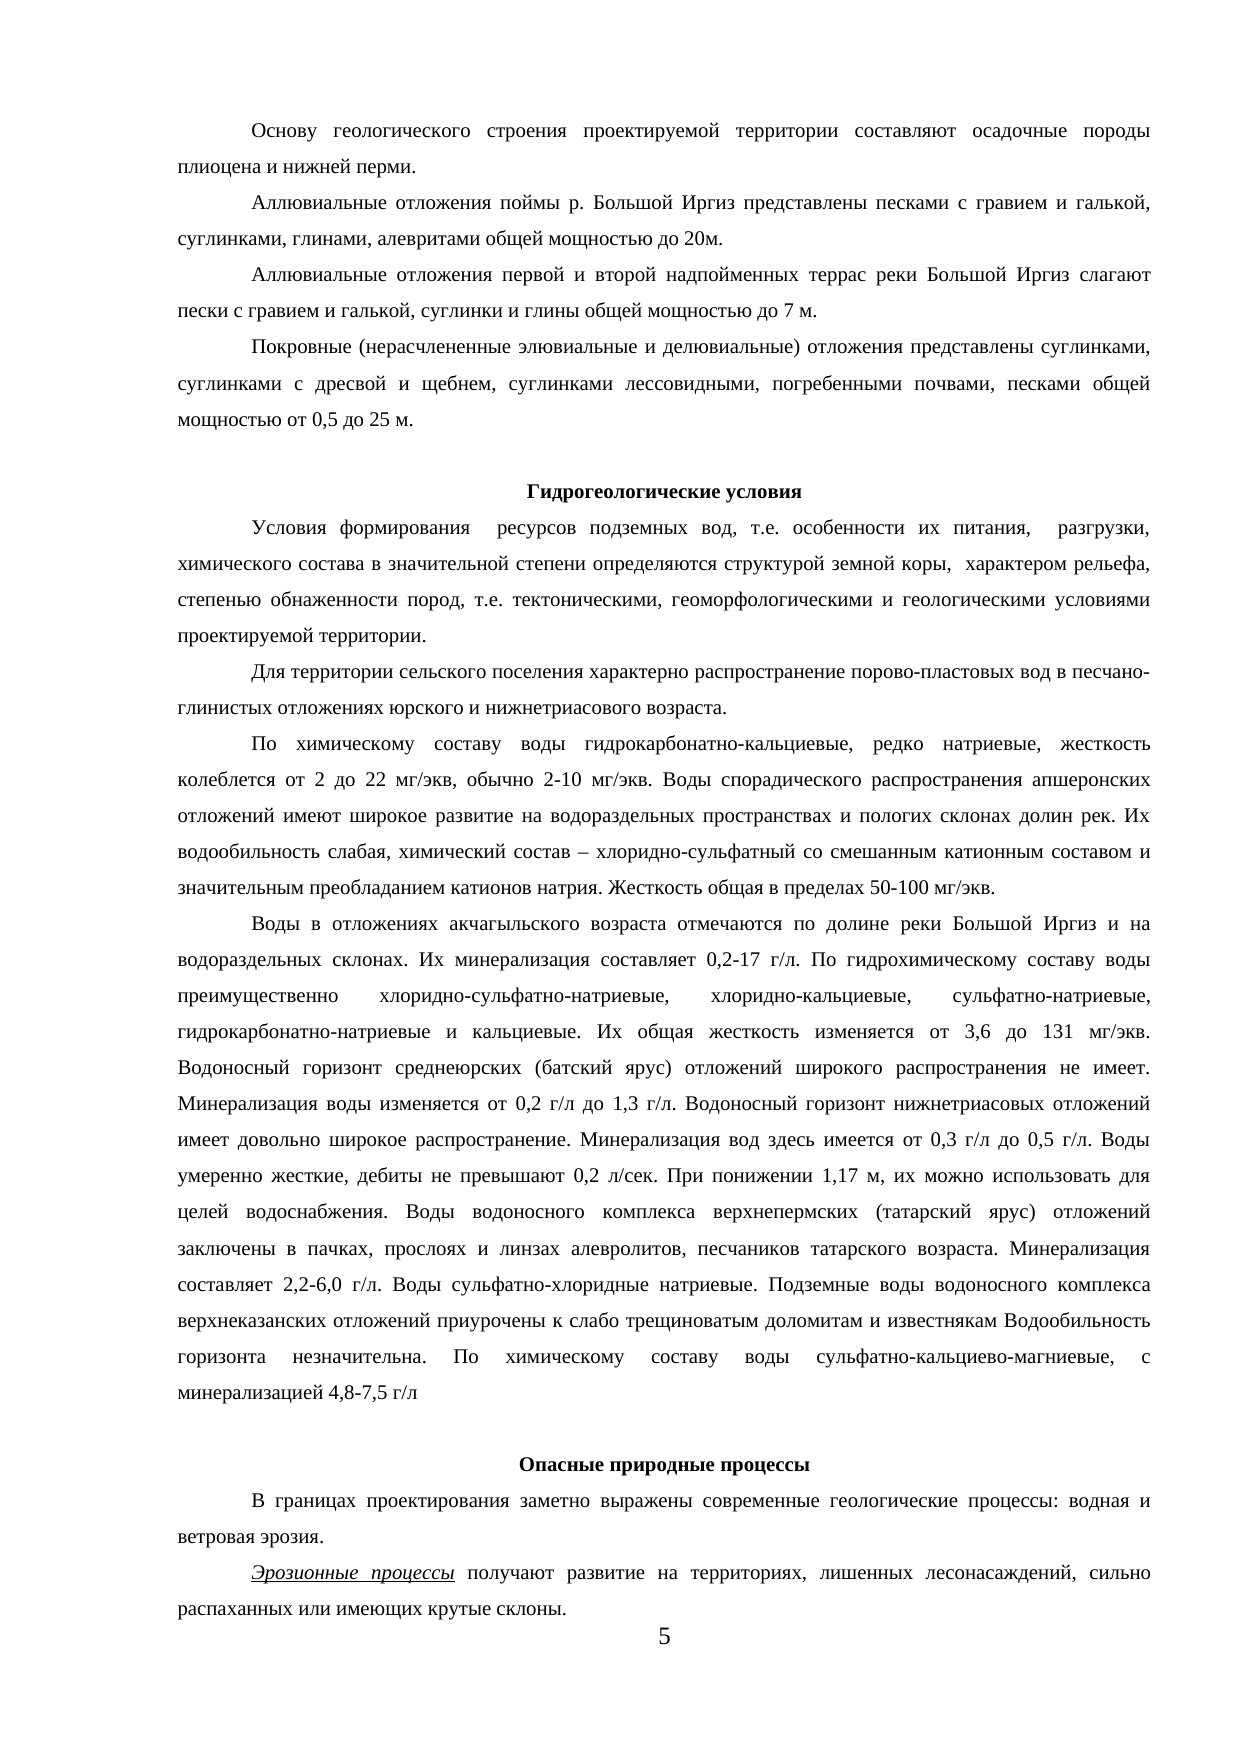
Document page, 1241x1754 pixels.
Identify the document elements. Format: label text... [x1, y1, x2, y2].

text Аллювиальные отложения первой и второй надпойменных террас реки Большой Иргиз слагают пески с гравием и галькой, суглинки и глины общей мощностью до 7 м. [177, 262, 1152, 322]
subtitle Гидрогеологические условия [177, 478, 1152, 503]
text Для территории сельского поселения характерно распространение порово-пластовых вод в песчано-глинистых отложениях юрского и нижнетриасового возраста. [177, 659, 1152, 719]
text Основу геологического строения проектируемой территории составляют осадочные породы плиоцена и нижней перми. [177, 118, 1152, 178]
text Опасные природные процессы [177, 1452, 1152, 1476]
text Воды в отложениях акчагыльского возраста отмечаются по долине реки Большой Иргиз и на водораздельных склонах. Их минерализация составляет 0,2-17 г/л. По гидрохимическому составу воды преимущественно хлоридно-сульфатно-натриевые, хлоридно-кальциевые, сульфатно-натриевые, гидрокарбонатно-натриевые и кальциевые. Их общая жесткость изменяется от 3,6 до 131 мг/экв. Водоносный горизонт среднеюрских (батский ярус) отложений широкого распространения не имеет. Минерализация воды изменяется от 0,2 г/л до 1,3 г/л. Водоносный горизонт нижнетриасовых отложений имеет довольно широкое распространение. Минерализация вод здесь имеется от 0,3 г/л до 0,5 г/л. Воды умеренно жесткие, дебиты не превышают 0,2 л/сек. При понижении 1,17 м, их можно использовать для целей водоснабжения. Воды водоносного комплекса верхнепермских (татарский ярус) отложений заключены в пачках, прослоях и линзах алевролитов, песчаников татарского возраста. Минерализация составляет 2,2-6,0 г/л. Воды сульфатно-хлоридные натриевые. Подземные воды водоносного комплекса верхнеказанских отложений приурочены к слабо трещиноватым доломитам и известнякам Водообильность горизонта незначительна. По химическому составу воды сульфатно-кальциево-магниевые, с минерализацией 4,8-7,5 г/л [177, 911, 1152, 1404]
text Аллювиальные отложения поймы р. Большой Иргиз представлены песками с гравием и галькой, суглинками, глинами, алевритами общей мощностью до 20м. [177, 190, 1152, 250]
text Покровные (нерасчлененные элювиальные и делювиальные) отложения представлены суглинками, суглинками с дресвой и щебнем, суглинками лессовидными, погребенными почвами, песками общей мощностью от 0,5 до 25 м. [177, 334, 1152, 431]
text В границах проектирования заметно выражены современные геологические процессы: водная и ветровая эрозия. [177, 1488, 1152, 1548]
text Условия формирования ресурсов подземных вод, т.е. особенности их питания, разгрузки, химического состава в значительной степени определяются структурой земной коры, характером рельефа, степенью обнаженности пород, т.е. тектоническими, геоморфологическими и геологическими условиями проектируемой территории. [177, 514, 1152, 647]
text По химическому составу воды гидрокарбонатно-кальциевые, редко натриевые, жесткость колеблется от 2 до 22 мг/экв, обычно 2-10 мг/экв. Воды спорадического распространения апшеронских отложений имеют широкое развитие на водораздельных пространствах и пологих склонах долин рек. Их водообильность слабая, химический состав – хлоридно-сульфатный со смешанным катионным составом и значительным преобладанием катионов натрия. Жесткость общая в пределах 50-100 мг/экв. [177, 731, 1152, 899]
text Эрозионные процессы получают развитие на территориях, лишенных лесонасаждений, сильно распаханных или имеющих крутые склоны. [177, 1560, 1152, 1620]
